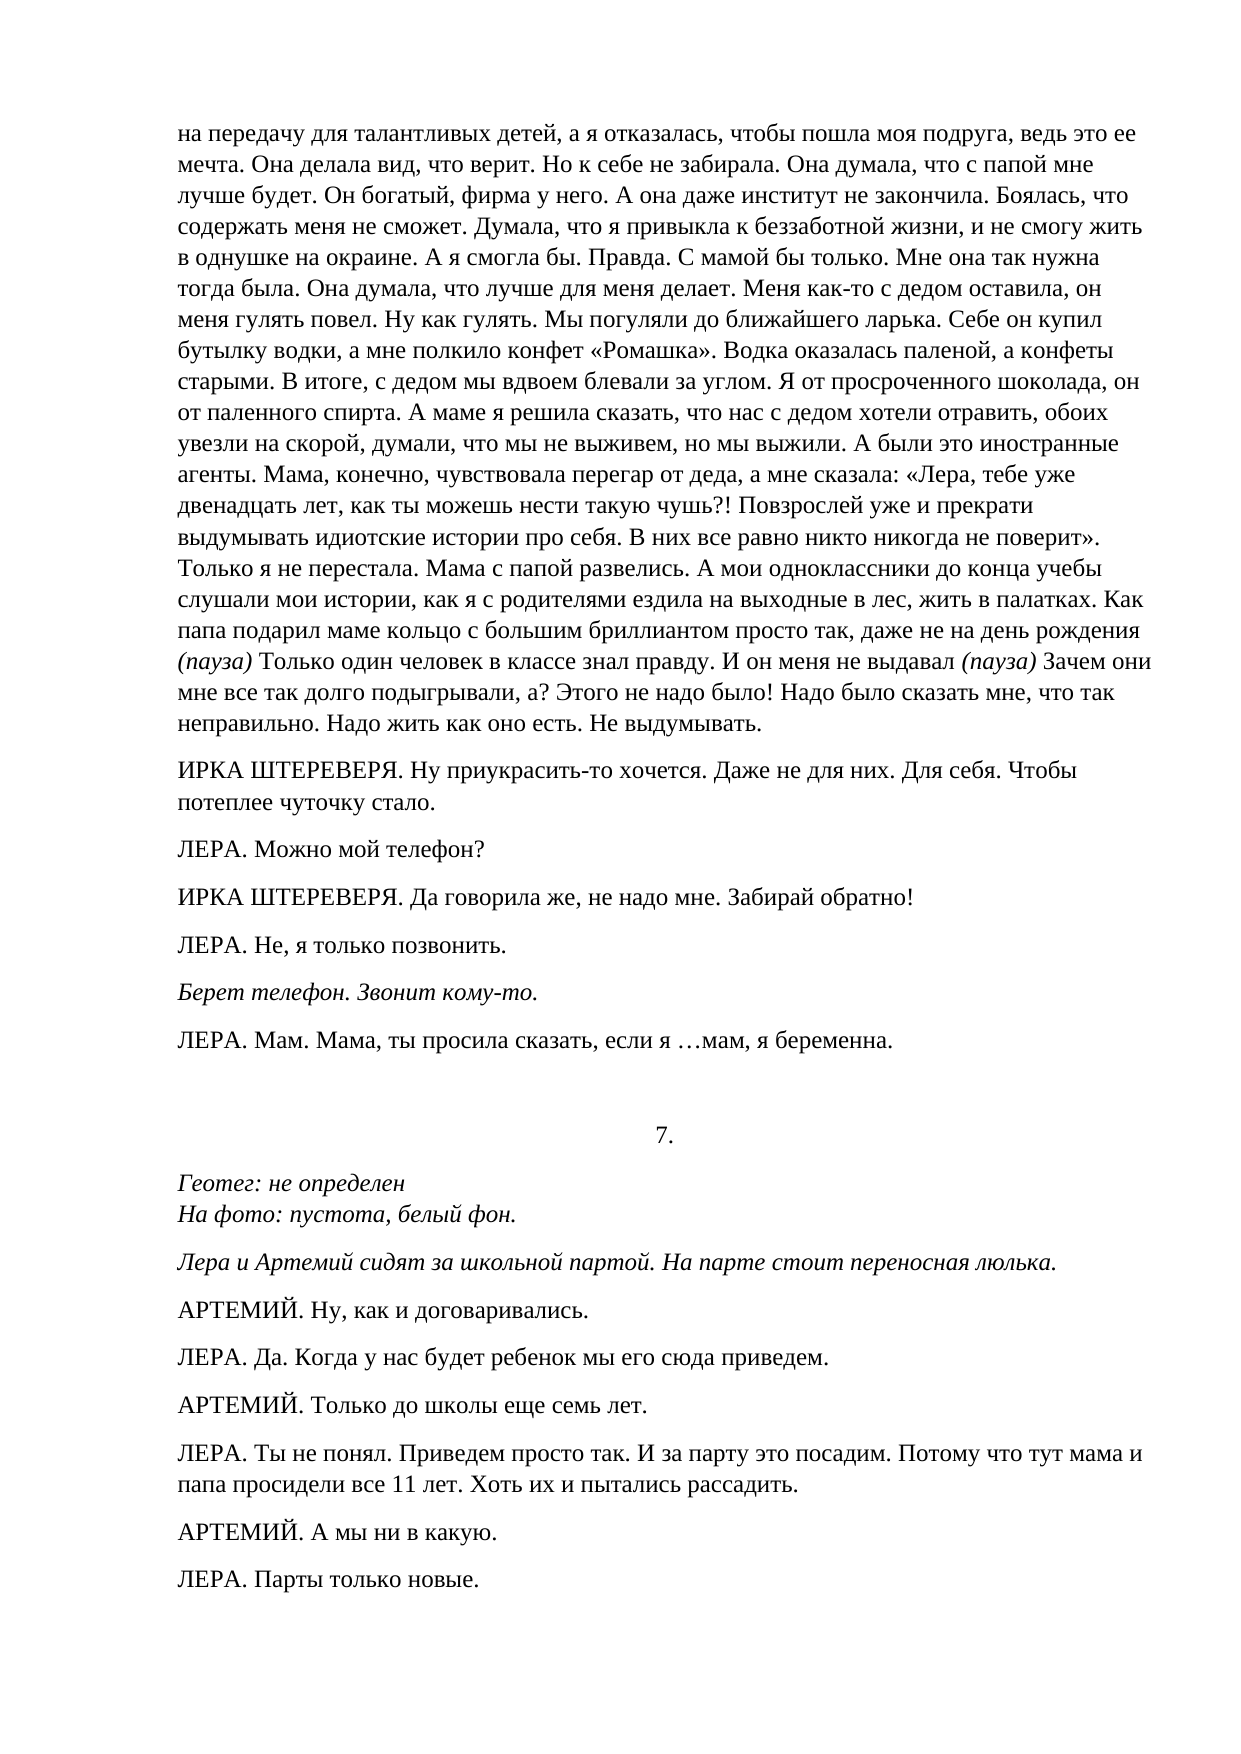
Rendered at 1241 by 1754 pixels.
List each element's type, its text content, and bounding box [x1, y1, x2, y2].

text Геотег: не определен На фото: пустота, белый фон. [177, 1168, 1152, 1228]
text ЛЕРА. Ты не понял. Приведем просто так. И за парту это посадим. Потому что тут мама и папа просидели все 11 лет. Хоть их и пытались рассадить. [177, 1438, 1152, 1498]
text АРТЕМИЙ. Ну, как и договаривались. [177, 1295, 1152, 1323]
text ЛЕРА. Мам. Мама, ты просила сказать, если я …мам, я беременна. [177, 1025, 1152, 1054]
text АРТЕМИЙ. А мы ни в какую. [177, 1517, 1152, 1545]
text АРТЕМИЙ. Только до школы еще семь лет. [177, 1390, 1152, 1419]
text ЛЕРА. Не, я только позвонить. [177, 930, 1152, 958]
text ЛЕРА. Можно мой телефон? [177, 834, 1152, 863]
text ИРКА ШТЕРЕВЕРЯ. Да говорила же, не надо мне. Забирай обратно! [177, 882, 1152, 911]
text Лера и Артемий сидят за школьной партой. На парте стоит переносная люлька. [177, 1247, 1152, 1276]
text ЛЕРА. Да. Когда у нас будет ребенок мы его сюда приведем. [177, 1342, 1152, 1371]
text Берет телефон. Звонит кому-то. [177, 977, 1152, 1006]
text ЛЕРА. Парты только новые. [177, 1564, 1152, 1593]
text 7. [177, 1121, 1152, 1149]
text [177, 118, 1152, 737]
text ИРКА ШТЕРЕВЕРЯ. Ну приукрасить-то хочется. Даже не для них. Для себя. Чтобы потеплее чуточку стало. [177, 756, 1152, 815]
